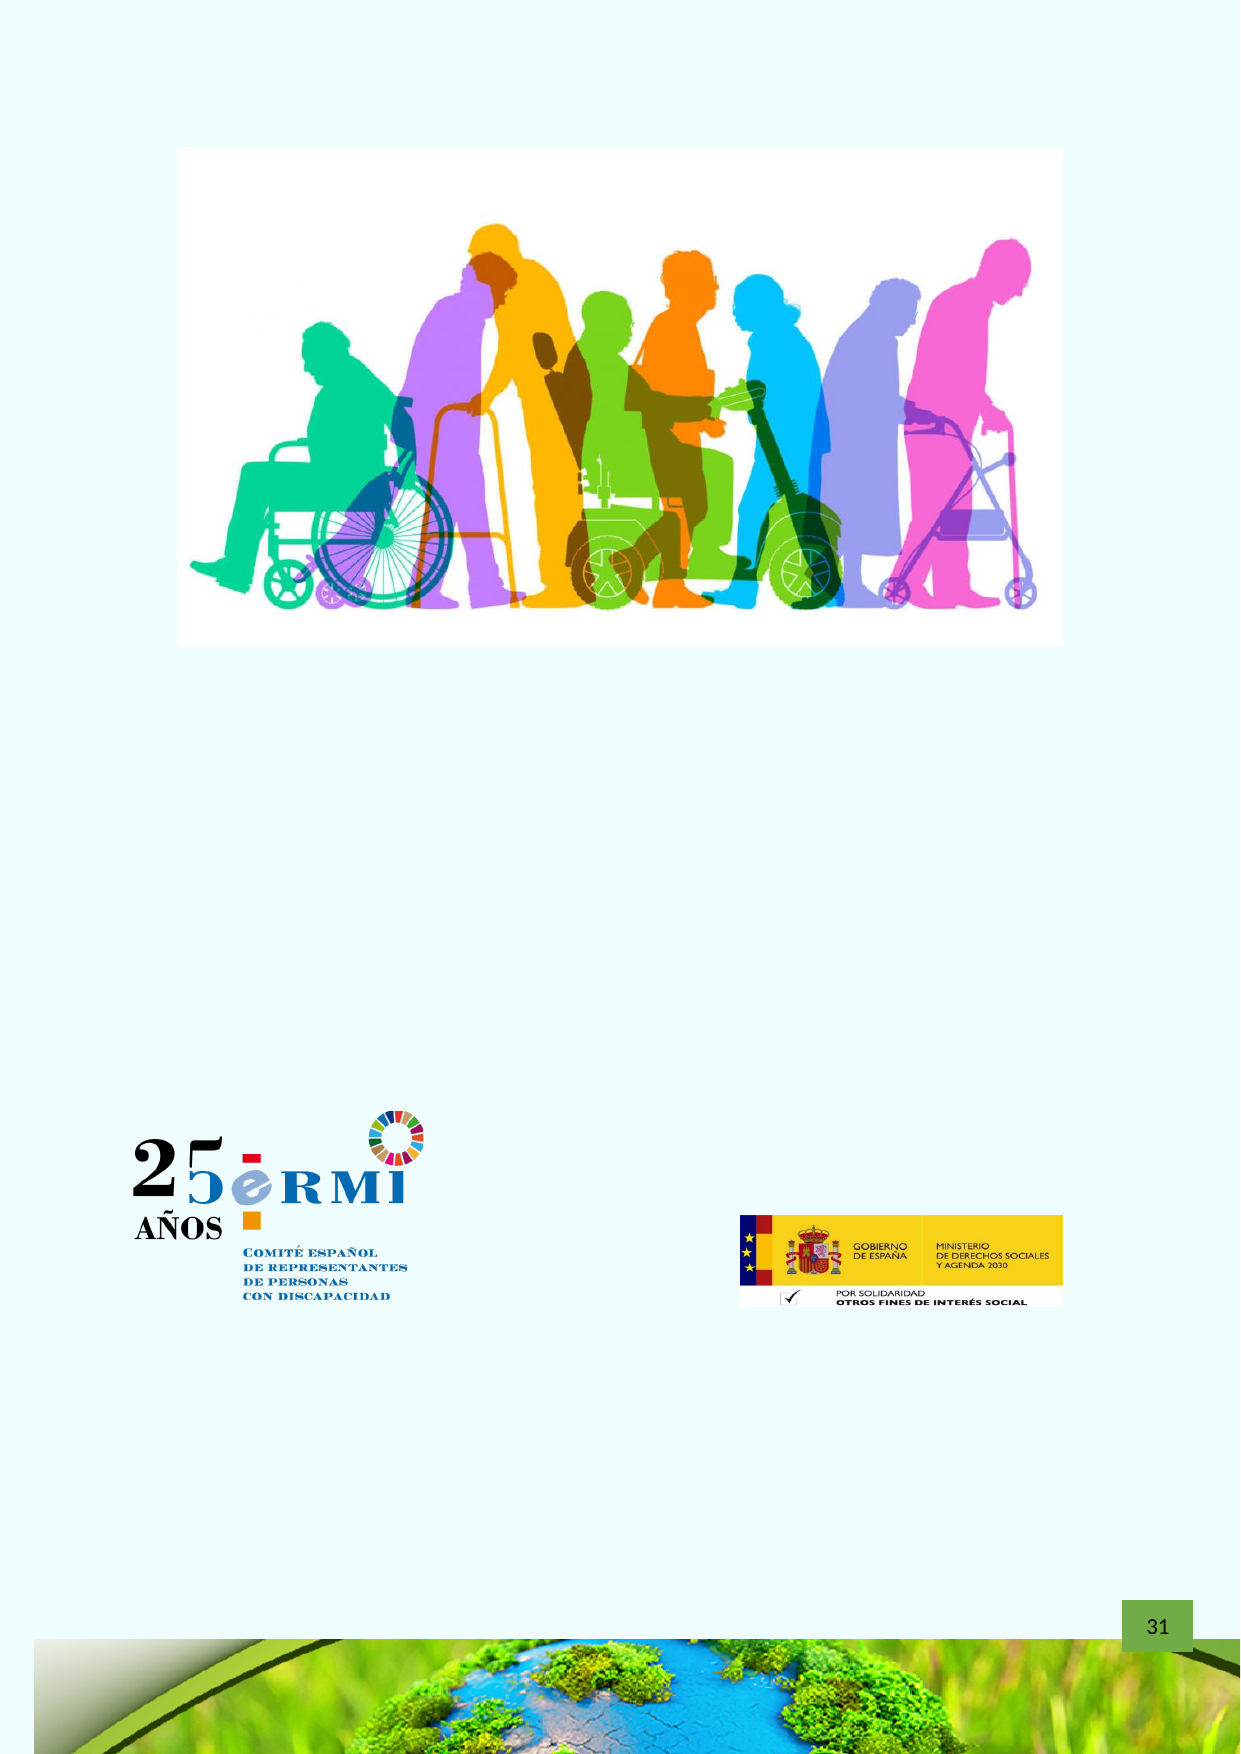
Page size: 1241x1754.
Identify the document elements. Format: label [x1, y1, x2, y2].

picture [671, 1639, 1241, 1754]
picture [133, 1111, 424, 1300]
picture [740, 1215, 1063, 1307]
picture [177, 147, 1063, 647]
picture [34, 1639, 678, 1754]
